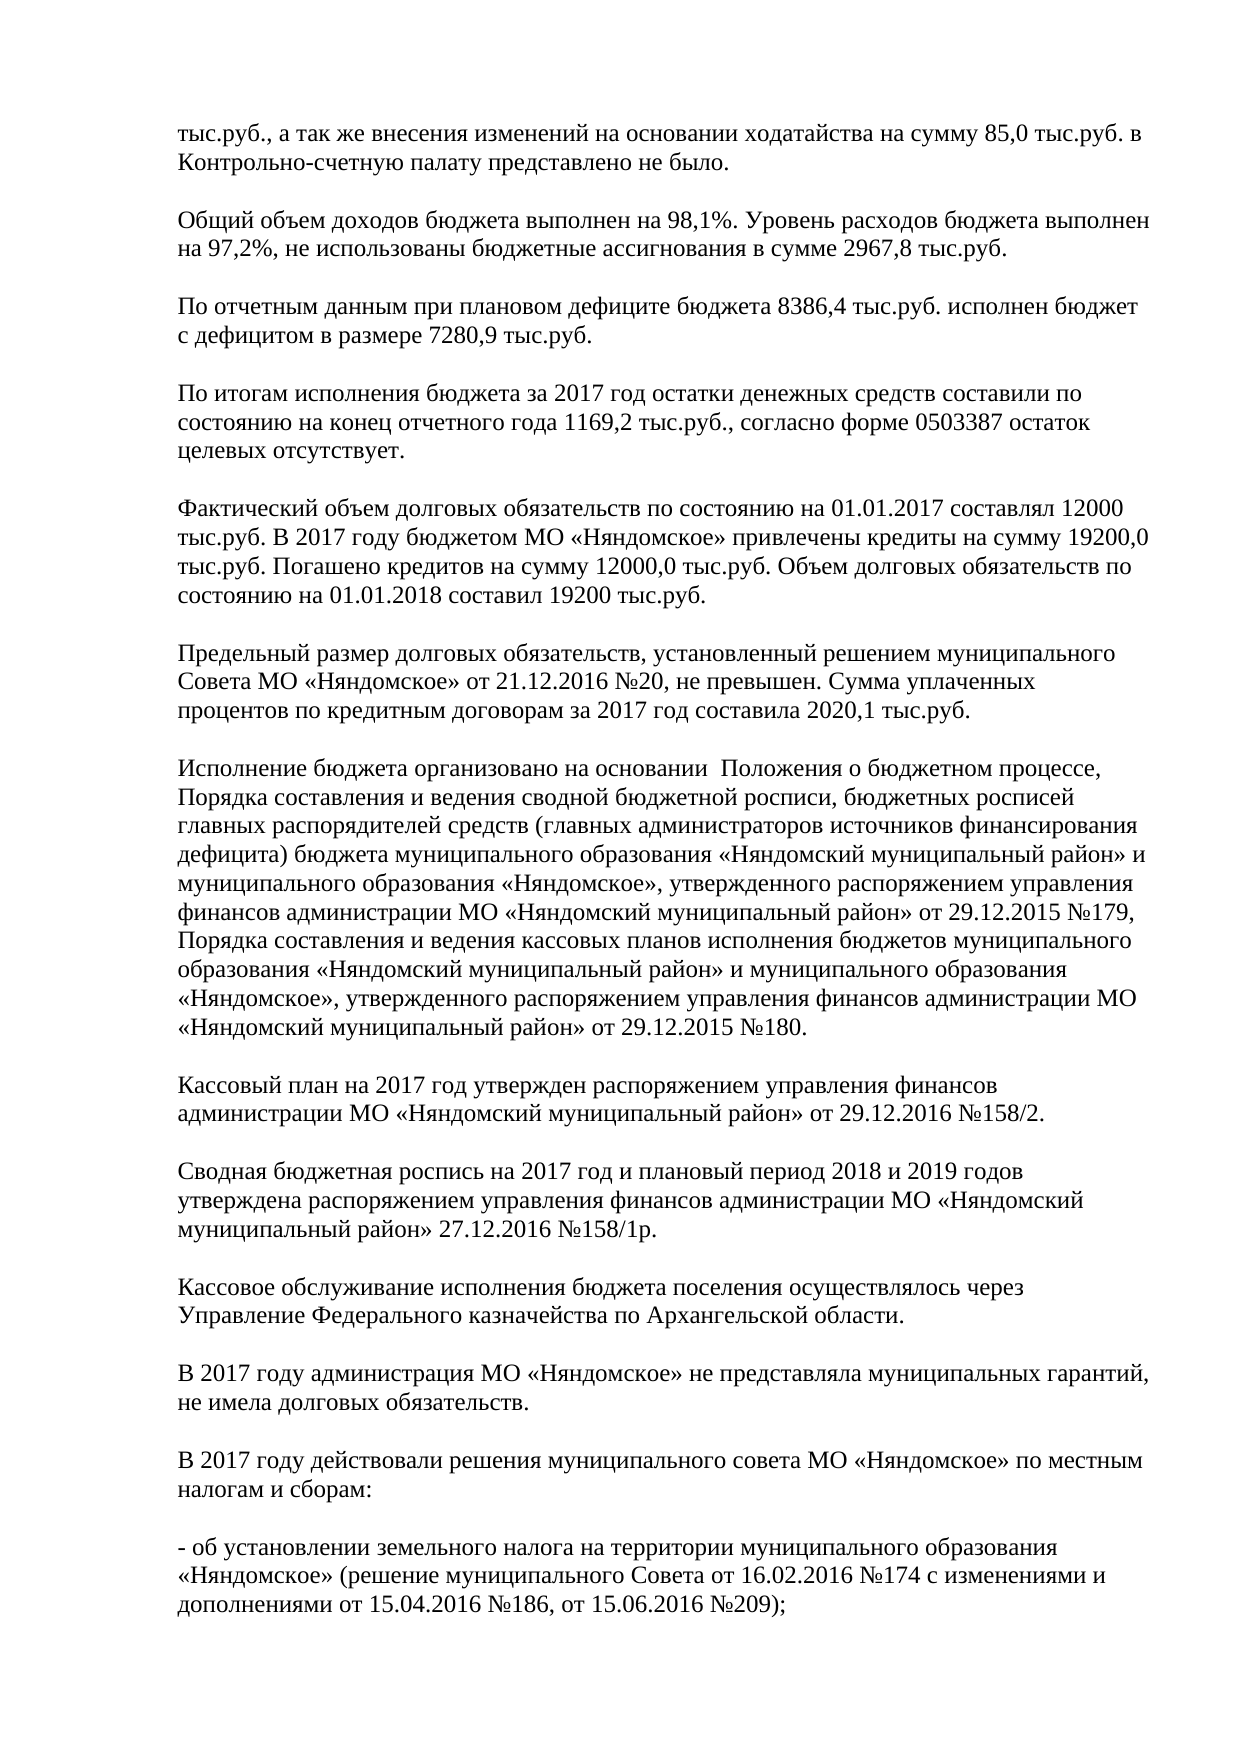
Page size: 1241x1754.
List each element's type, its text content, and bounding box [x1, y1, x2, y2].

text В 2017 году действовали решения муниципального совета МО «Няндомское» по местным налогам и сборам: [177, 1445, 1152, 1503]
text Кассовое обслуживание исполнения бюджета поселения осуществлялось через Управление Федерального казначейства по Архангельской области. [177, 1272, 1152, 1329]
text Общий объем доходов бюджета выполнен на 98,1%. Уровень расходов бюджета выполнен на 97,2%, не использованы бюджетные ассигнования в сумме 2967,8 тыс.руб. [177, 205, 1152, 262]
text Кассовый план на 2017 год утвержден распоряжением управления финансов администрации МО «Няндомский муниципальный район» от 29.12.2016 №158/2. [177, 1070, 1152, 1127]
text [177, 118, 1152, 176]
text - об установлении земельного налога на территории муниципального образования «Няндомское» (решение муниципального Совета от 16.02.2016 №174 с изменениями и дополнениями от 15.04.2016 №186, от 15.06.2016 №209); [177, 1532, 1152, 1618]
text По итогам исполнения бюджета за 2017 год остатки денежных средств составили по состоянию на конец отчетного года 1169,2 тыс.руб., согласно форме 0503387 остаток целевых отсутствует. [177, 378, 1152, 464]
text В 2017 году администрация МО «Няндомское» не представляла муниципальных гарантий, не имела долговых обязательств. [177, 1358, 1152, 1416]
text По отчетным данным при плановом дефиците бюджета 8386,4 тыс.руб. исполнен бюджет с дефицитом в размере 7280,9 тыс.руб. [177, 291, 1152, 349]
text Предельный размер долговых обязательств, установленный решением муниципального Совета МО «Няндомское» от 21.12.2016 №20, не превышен. Сумма уплаченных процентов по кредитным договорам за 2017 год составила 2020,1 тыс.руб. [177, 638, 1152, 724]
text Сводная бюджетная роспись на 2017 год и плановый период 2018 и 2019 годов утверждена распоряжением управления финансов администрации МО «Няндомский муниципальный район» 27.12.2016 №158/1р. [177, 1156, 1152, 1243]
text Фактический объем долговых обязательств по состоянию на 01.01.2017 составлял 12000 тыс.руб. В 2017 году бюджетом МО «Няндомское» привлечены кредиты на сумму 19200,0 тыс.руб. Погашено кредитов на сумму 12000,0 тыс.руб. Объем долговых обязательств по состоянию на 01.01.2018 составил 19200 тыс.руб. [177, 493, 1152, 608]
text Исполнение бюджета организовано на основании Положения о бюджетном процессе, Порядка составления и ведения сводной бюджетной росписи, бюджетных росписей главных распорядителей средств (главных администраторов источников финансирования дефицита) бюджета муниципального образования «Няндомский муниципальный район» и муниципального образования «Няндомское», утвержденного распоряжением управления финансов администрации МО «Няндомский муниципальный район» от 29.12.2015 №179, Порядка составления и ведения кассовых планов исполнения бюджетов муниципального образования «Няндомский муниципальный район» и муниципального образования «Няндомское», утвержденного распоряжением управления финансов администрации МО «Няндомский муниципальный район» от 29.12.2015 №180. [177, 753, 1152, 1041]
